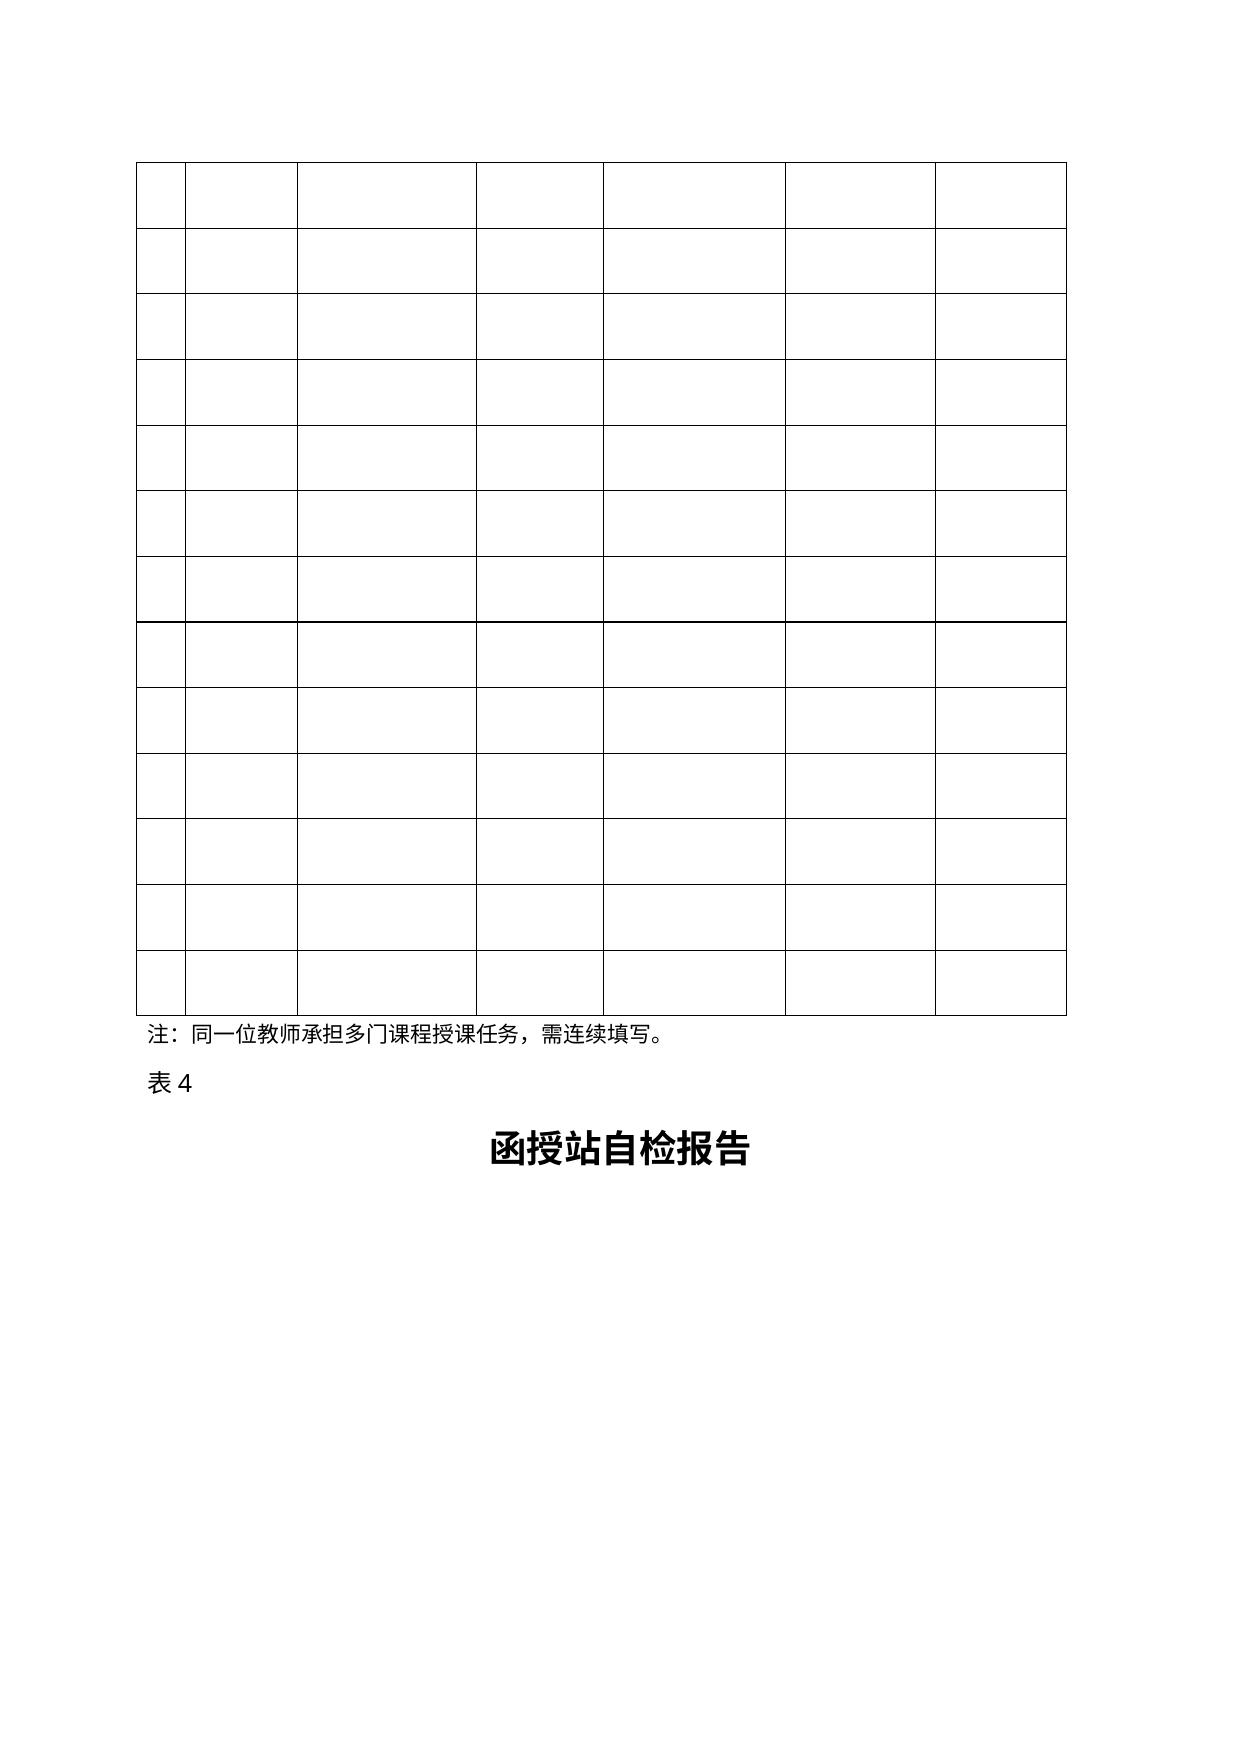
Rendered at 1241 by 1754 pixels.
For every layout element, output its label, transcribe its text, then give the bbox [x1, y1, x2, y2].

table_cell [604, 163, 785, 228]
table_cell [186, 360, 297, 424]
table_cell [137, 951, 185, 1015]
table_cell [186, 885, 297, 949]
table_cell [298, 623, 476, 687]
table_cell [936, 426, 1066, 490]
table_cell [186, 688, 297, 753]
table_cell [604, 885, 785, 949]
table_cell [137, 426, 185, 490]
table_cell [186, 819, 297, 884]
table_cell [477, 294, 603, 359]
table_cell [604, 557, 785, 621]
table_cell [298, 819, 476, 884]
table_cell [604, 491, 785, 556]
table_cell [186, 294, 297, 359]
table_cell [786, 951, 935, 1015]
table_cell [477, 557, 603, 621]
table_cell [936, 294, 1066, 359]
table_cell [186, 951, 297, 1015]
table_cell [298, 557, 476, 621]
table_cell [477, 754, 603, 818]
table_cell [786, 163, 935, 228]
table_cell [936, 229, 1066, 293]
table_cell [477, 623, 603, 687]
table_cell [137, 557, 185, 621]
table_cell [604, 819, 785, 884]
table_cell [604, 229, 785, 293]
table_cell [477, 819, 603, 884]
table_cell [604, 951, 785, 1015]
table_cell [786, 557, 935, 621]
table_cell [936, 491, 1066, 556]
table_cell [936, 623, 1066, 687]
table_cell [604, 360, 785, 424]
table_cell [604, 688, 785, 753]
table_cell [137, 229, 185, 293]
table_cell [186, 229, 297, 293]
table_cell [186, 491, 297, 556]
text 函授站自检报告 [148, 1114, 1092, 1179]
table_cell [477, 885, 603, 949]
table_cell [137, 819, 185, 884]
table_cell [604, 426, 785, 490]
table_cell [936, 885, 1066, 949]
table_cell [936, 360, 1066, 424]
table_cell [786, 819, 935, 884]
table_cell [786, 623, 935, 687]
table_cell [298, 688, 476, 753]
table_cell [298, 951, 476, 1015]
table_cell [137, 754, 185, 818]
table_cell [298, 426, 476, 490]
table_cell [186, 426, 297, 490]
table_cell [477, 951, 603, 1015]
table_cell [137, 688, 185, 753]
table_cell [137, 163, 185, 228]
table_cell [786, 754, 935, 818]
table_cell [936, 557, 1066, 621]
table_cell [298, 294, 476, 359]
table_cell [137, 623, 185, 687]
text 注：同一位教师承担多门课程授课任务，需连续填写。 [148, 1016, 1092, 1049]
table_cell [298, 360, 476, 424]
table_cell [936, 951, 1066, 1015]
table_cell [298, 754, 476, 818]
table_cell [298, 229, 476, 293]
table_cell [786, 294, 935, 359]
table_cell [786, 885, 935, 949]
table_cell [936, 754, 1066, 818]
table_cell [604, 623, 785, 687]
table_cell [137, 491, 185, 556]
text 表4 [148, 1049, 1092, 1114]
table_cell [298, 163, 476, 228]
table_cell [137, 360, 185, 424]
table_cell [477, 360, 603, 424]
table_cell [604, 294, 785, 359]
table_cell [186, 557, 297, 621]
table_cell [298, 885, 476, 949]
table_cell [604, 754, 785, 818]
table_cell [786, 491, 935, 556]
table_cell [137, 885, 185, 949]
table_cell [137, 294, 185, 359]
table_cell [936, 688, 1066, 753]
table_cell [298, 491, 476, 556]
table_cell [477, 688, 603, 753]
table_cell [186, 754, 297, 818]
table_cell [786, 426, 935, 490]
table_cell [477, 163, 603, 228]
table_cell [786, 688, 935, 753]
table_cell [936, 819, 1066, 884]
table_cell [186, 623, 297, 687]
table_cell [186, 163, 297, 228]
table_cell [477, 229, 603, 293]
table_cell [936, 163, 1066, 228]
table_cell [786, 360, 935, 424]
table_cell [477, 426, 603, 490]
table_cell [786, 229, 935, 293]
table_cell [477, 491, 603, 556]
